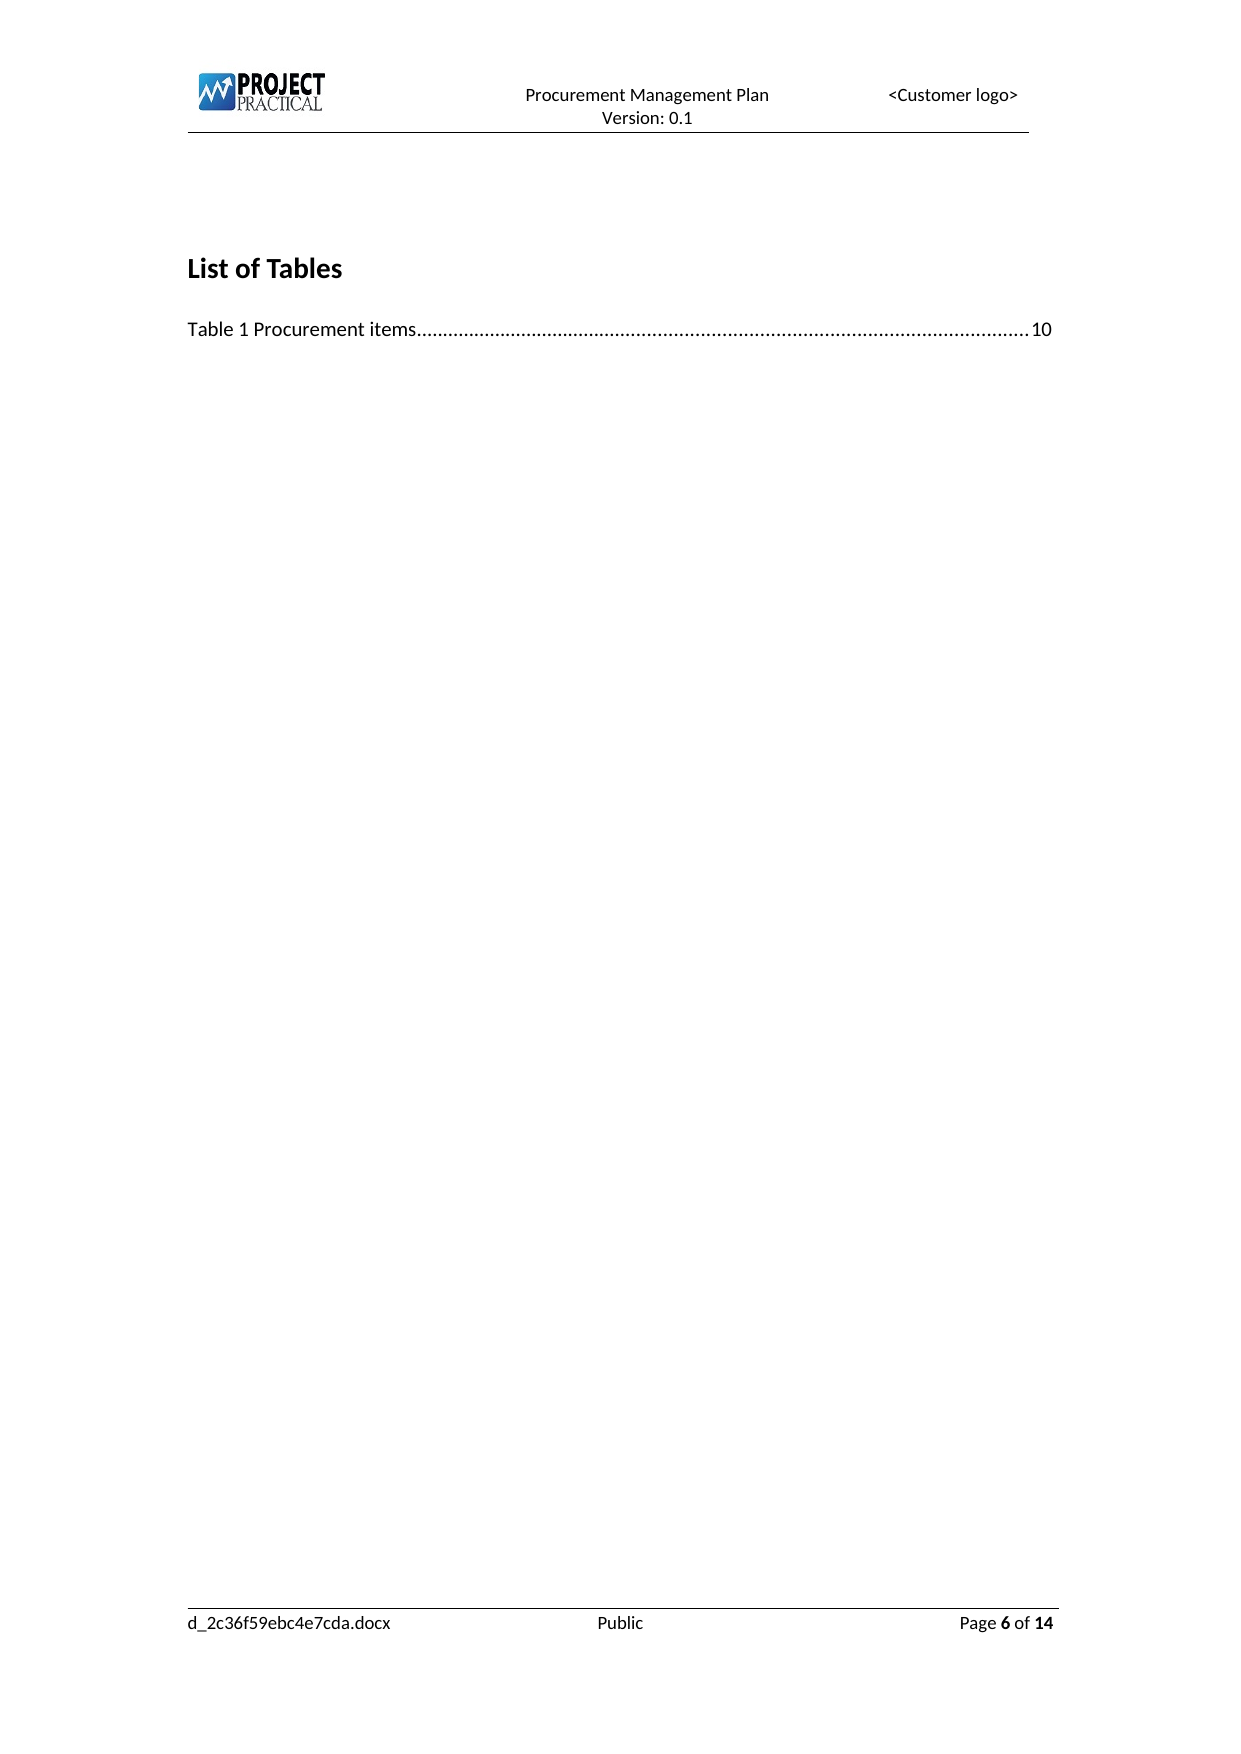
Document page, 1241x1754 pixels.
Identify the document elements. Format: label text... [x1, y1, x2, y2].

text Table 1 Procurement items 10 [187, 316, 1053, 341]
picture [198, 60, 326, 124]
subtitle List of Tables [187, 250, 1053, 286]
